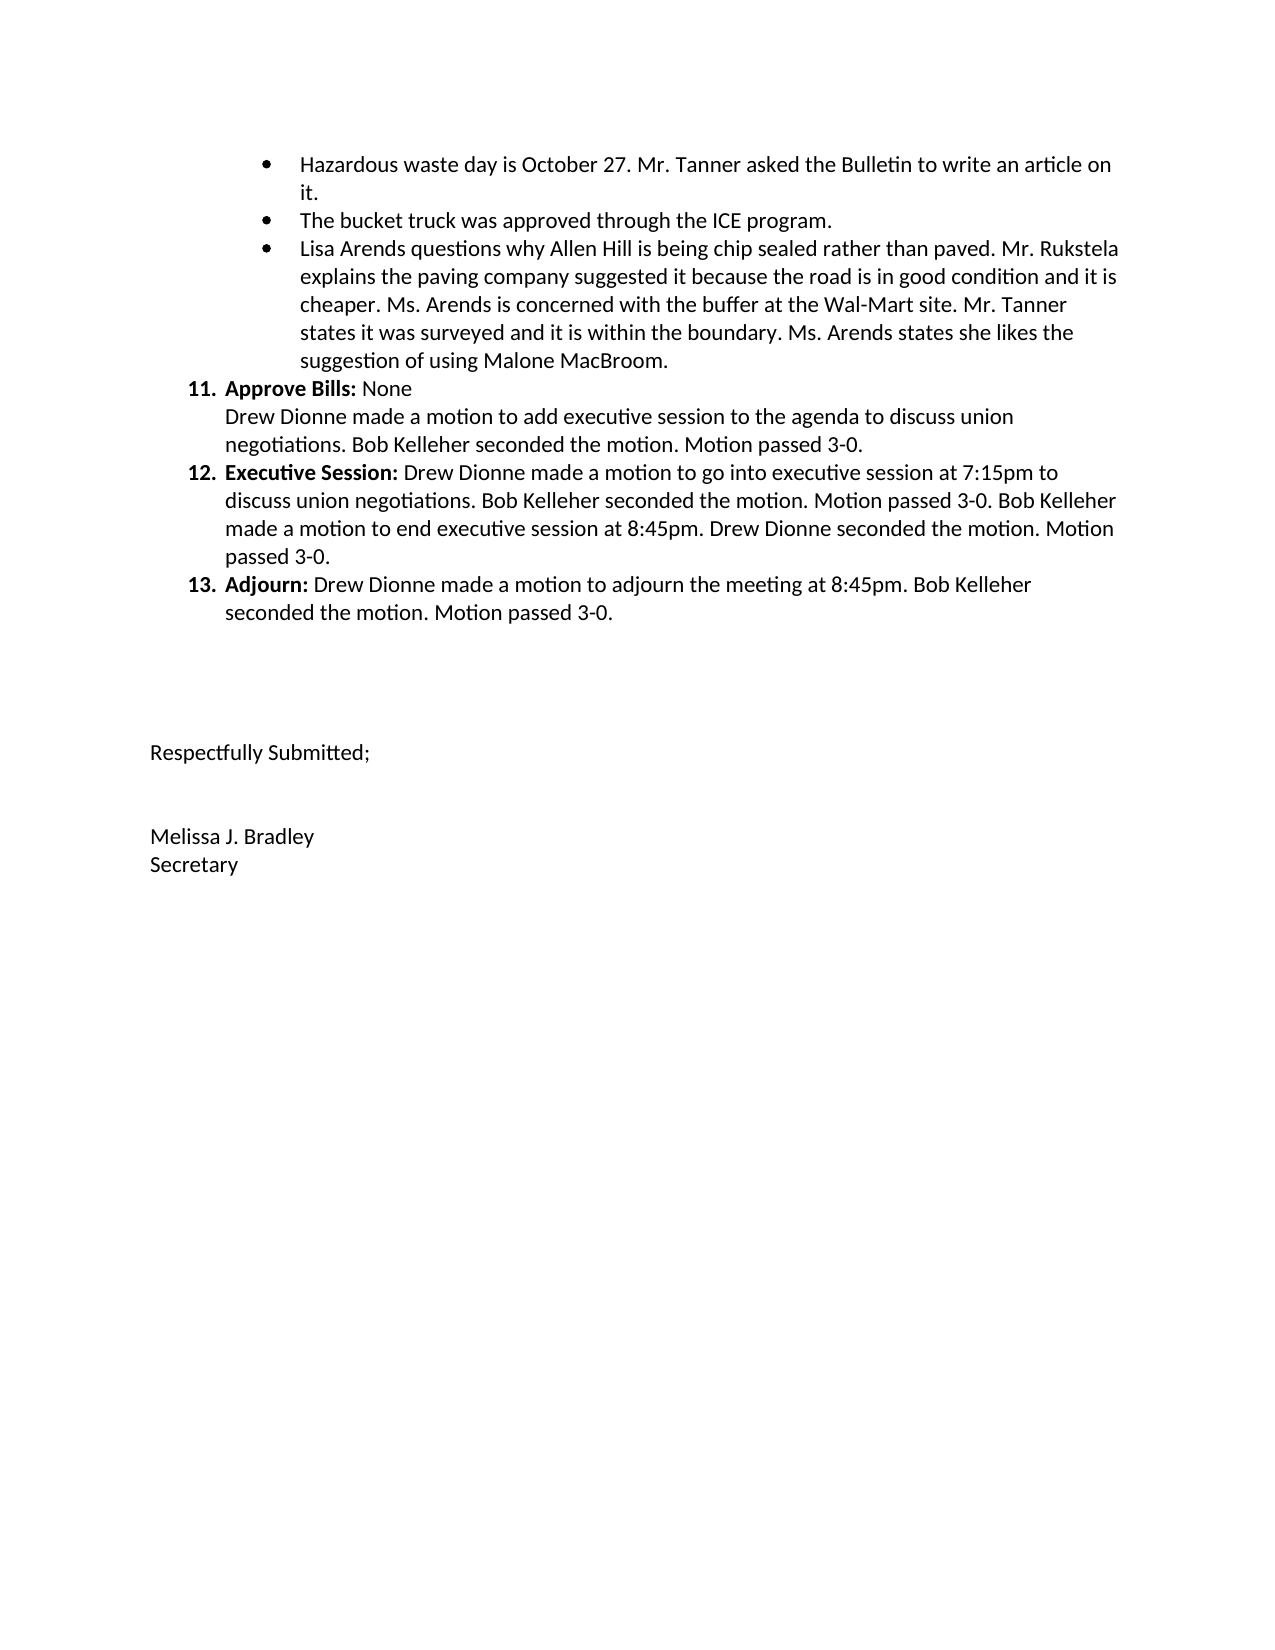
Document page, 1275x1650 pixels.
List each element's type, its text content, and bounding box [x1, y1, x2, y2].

list The bucket truck was approved through the ICE program. [262, 206, 1125, 234]
text Melissa J. Bradley [150, 822, 1125, 851]
list Adjourn: Drew Dionne made a motion to adjourn the meeting at 8:45pm. Bob Kelleher seconded the motion. Motion passed 3-0. [187, 570, 1125, 626]
list Approve Bills: None [187, 374, 1125, 402]
list Executive Session: Drew Dionne made a motion to go into executive session at 7:15pm to discuss union negotiations. Bob Kelleher seconded the motion. Motion passed 3-0. Bob Kelleher made a motion to end executive session at 8:45pm. Drew Dionne seconded the motion. Motion passed 3-0. [187, 458, 1125, 570]
list Drew Dionne made a motion to add executive session to the agenda to discuss union negotiations. Bob Kelleher seconded the motion. Motion passed 3-0. [225, 402, 1125, 458]
text Respectfully Submitted; [150, 738, 1125, 766]
list Lisa Arends questions why Allen Hill is being chip sealed rather than paved. Mr. Rukstela explains the paving company suggested it because the road is in good condition and it is cheaper. Ms. Arends is concerned with the buffer at the Wal-Mart site. Mr. Tanner states it was surveyed and it is within the boundary. Ms. Arends states she likes the suggestion of using Malone MacBroom. [262, 234, 1125, 374]
list Hazardous waste day is October 27. Mr. Tanner asked the Bulletin to write an article on it. [262, 150, 1125, 206]
text Secretary [150, 851, 1125, 878]
